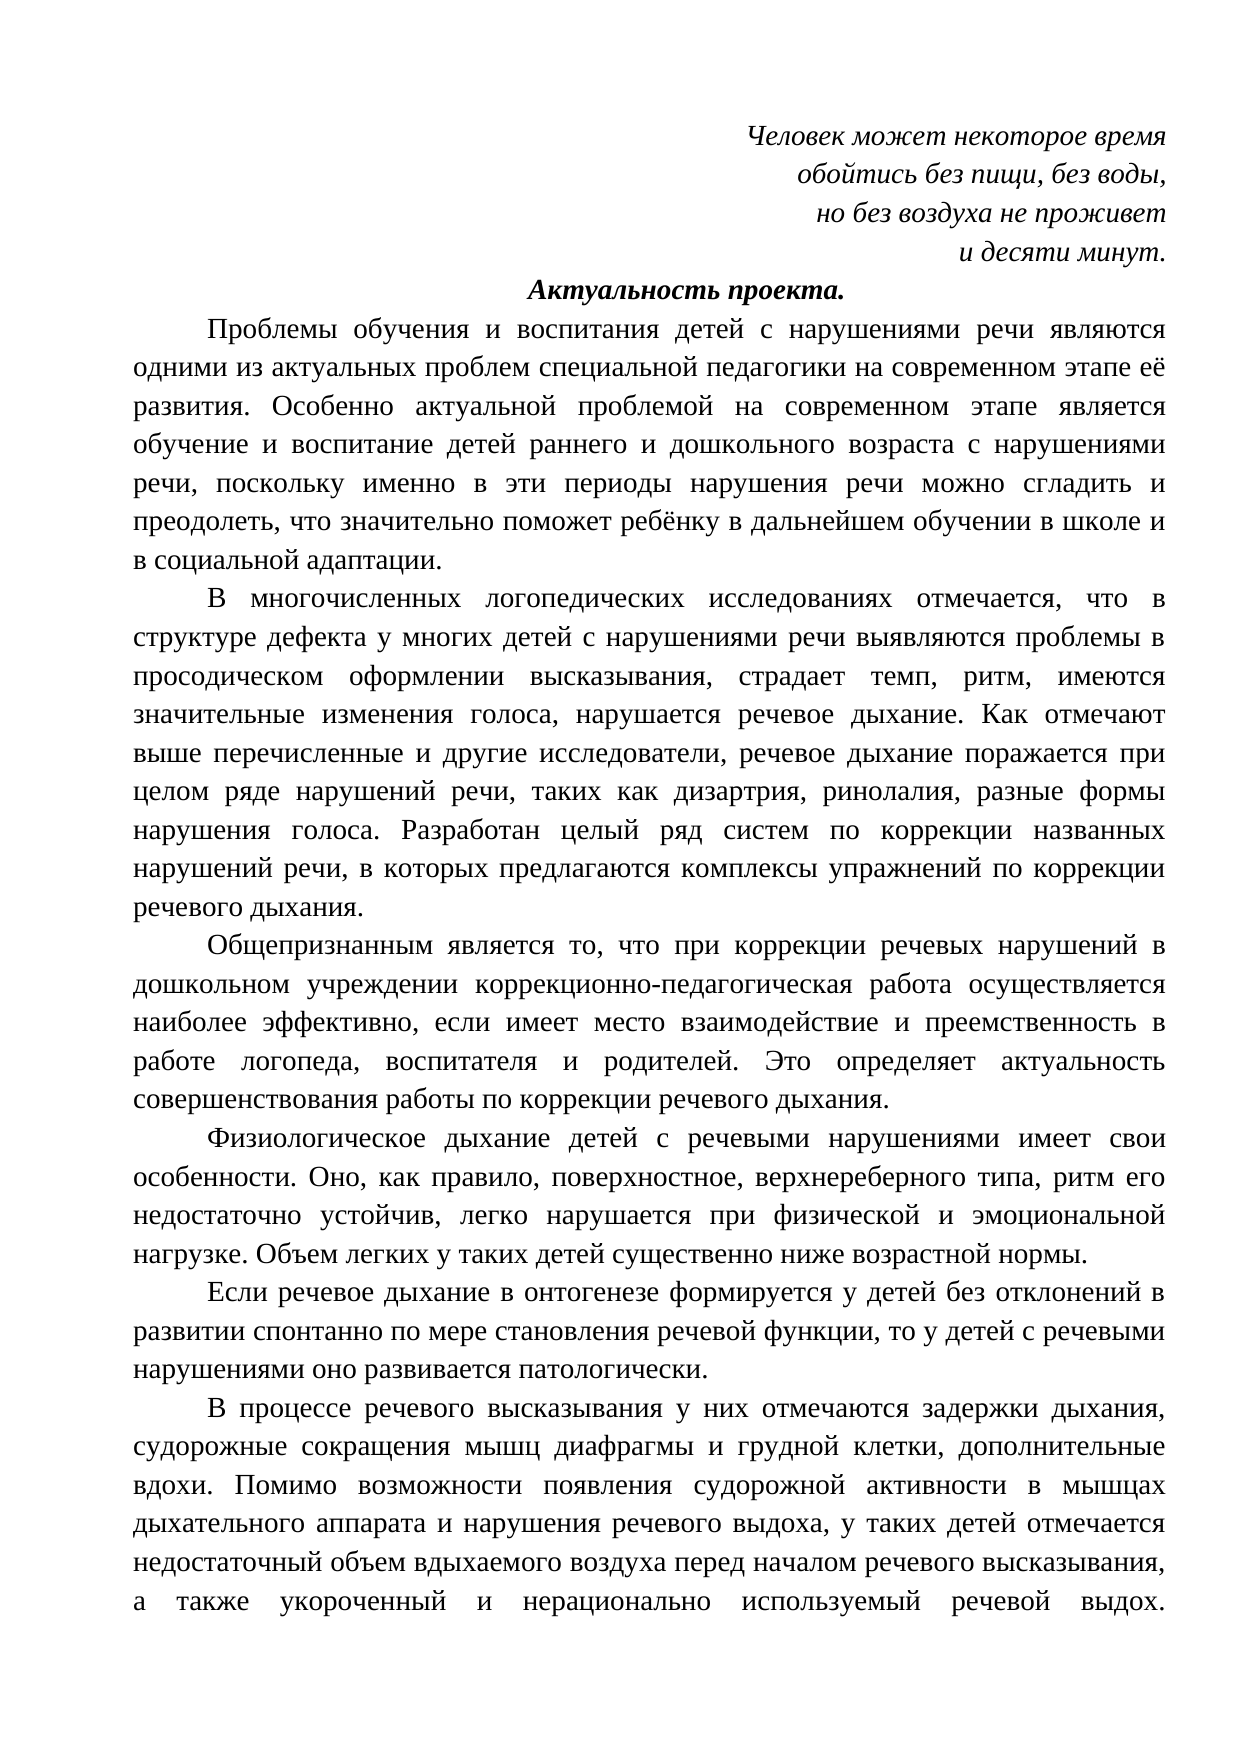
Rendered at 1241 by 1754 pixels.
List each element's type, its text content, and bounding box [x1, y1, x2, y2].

text и десяти минут. [133, 234, 1167, 267]
text Физиологическое дыхание детей с речевыми нарушениями имеет свои особенности. Оно, как правило, поверхностное, верхнереберного типа, ритм его недостаточно устойчив, легко нарушается при физической и эмоциональной нагрузке. Объем легких у таких детей существенно ниже возрастной нормы. [133, 1120, 1167, 1269]
text Если речевое дыхание в онтогенезе формируется у детей без отклонений в развитии спонтанно по мере становления речевой функции, то у детей с речевыми нарушениями оно развивается патологически. [133, 1274, 1167, 1385]
text Человек может некоторое время [133, 118, 1167, 152]
text обойтись без пищи, без воды, [133, 157, 1167, 190]
text Общепризнанным является то, что при коррекции речевых нарушений в дошкольном учреждении коррекционно-педагогическая работа осуществляется наиболее эффективно, если имеет место взаимодействие и преемственность в работе логопеда, воспитателя и родителей. Это определяет актуальность совершенствования работы по коррекции речевого дыхания. [133, 927, 1167, 1115]
text Проблемы обучения и воспитания детей с нарушениями речи являются одними из актуальных проблем специальной педагогики на современном этапе её развития. Особенно актуальной проблемой на современном этапе является обучение и воспитание детей раннего и дошкольного возраста с нарушениями речи, поскольку именно в эти периоды нарушения речи можно сгладить и преодолеть, что значительно поможет ребёнку в дальнейшем обучении в школе и в социальной адаптации. [133, 311, 1167, 576]
text но без воздуха не проживет [133, 195, 1167, 229]
text Актуальность проекта. [133, 272, 1167, 306]
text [133, 1390, 1167, 1616]
text В многочисленных логопедических исследованиях отмечается, что в структуре дефекта у многих детей с нарушениями речи выявляются проблемы в просодическом оформлении высказывания, страдает темп, ритм, имеются значительные изменения голоса, нарушается речевое дыхание. Как отмечают выше перечисленные и другие исследователи, речевое дыхание поражается при целом ряде нарушений речи, таких как дизартрия, ринолалия, разные формы нарушения голоса. Разработан целый ряд систем по коррекции названных нарушений речи, в которых предлагаются комплексы упражнений по коррекции речевого дыхания. [133, 581, 1167, 922]
